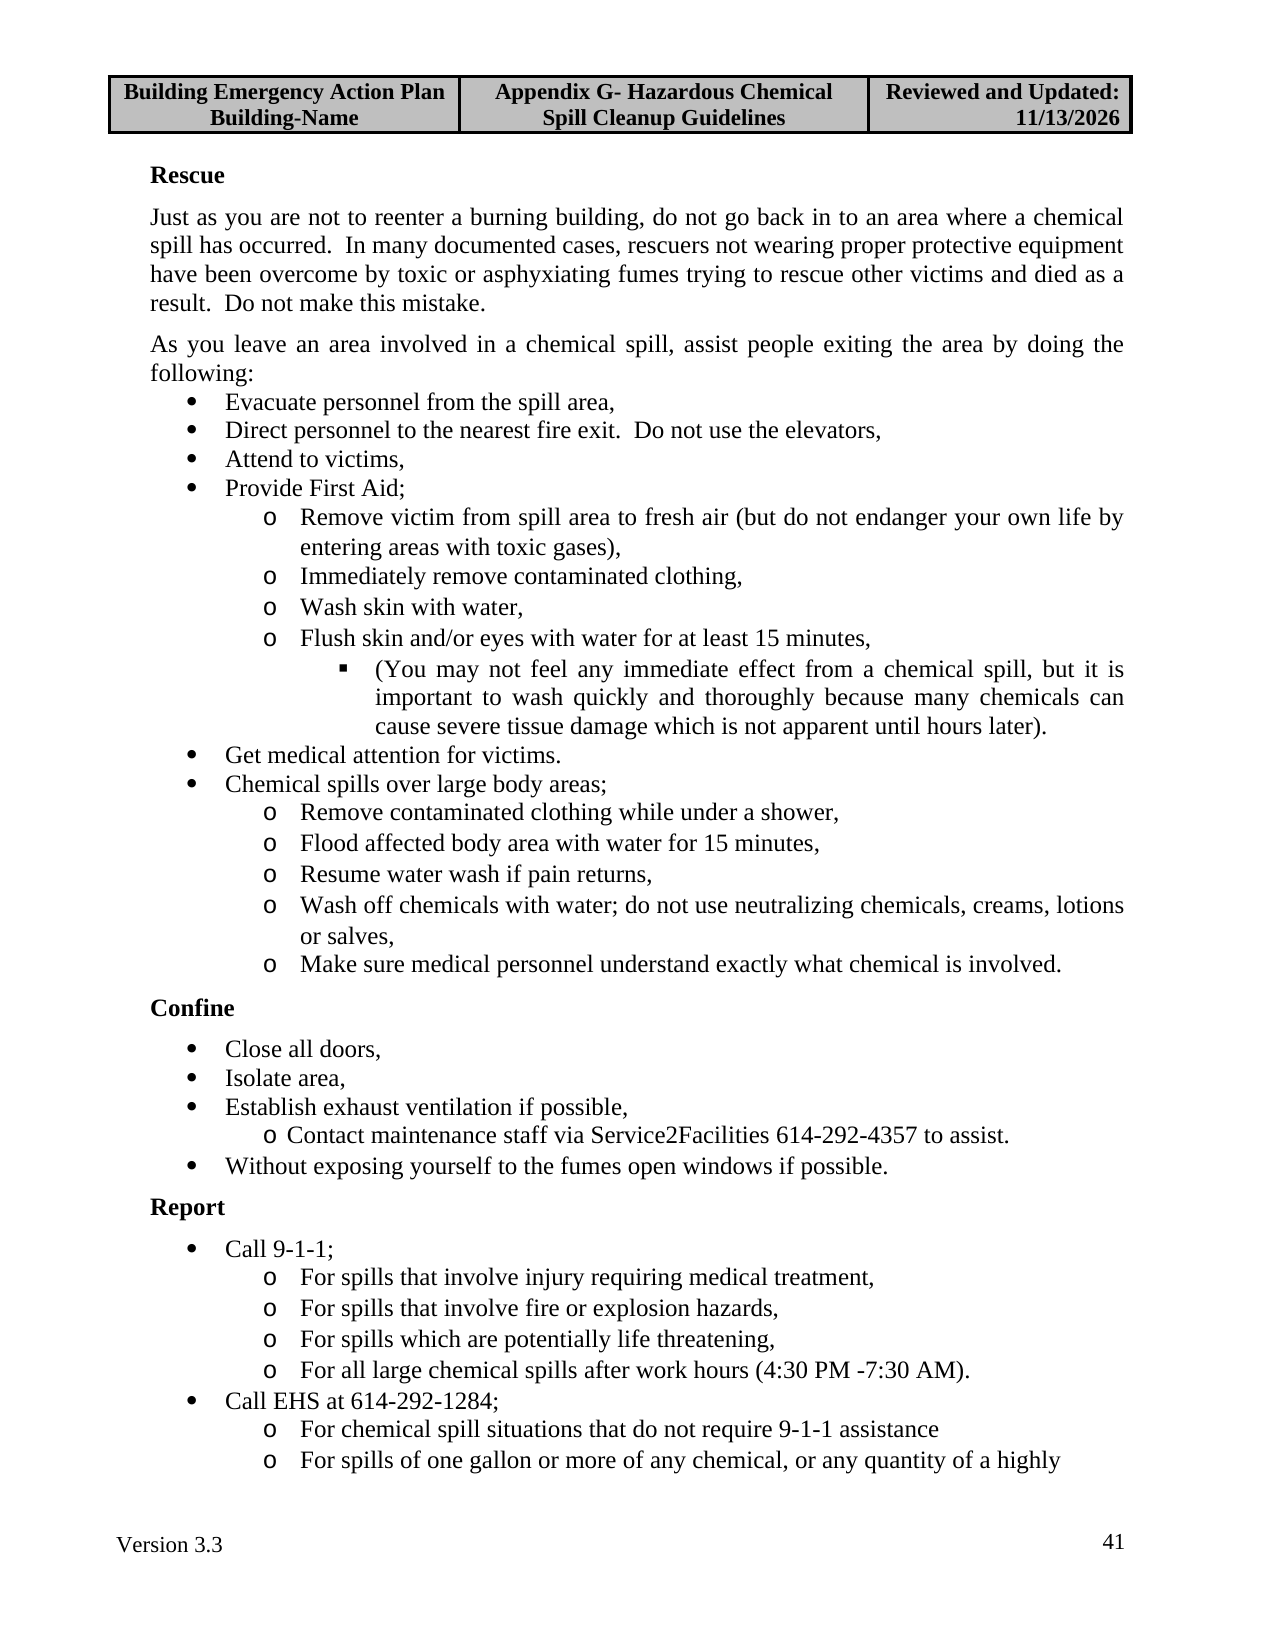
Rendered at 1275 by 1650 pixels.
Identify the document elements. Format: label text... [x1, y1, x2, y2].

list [262, 1445, 1125, 1476]
list For all large chemical spills after work hours (4:30 PM -7:30 AM). [262, 1355, 1125, 1386]
list (You may not feel any immediate effect from a chemical spill, but it is important to wash quickly and thoroughly because many chemicals can cause severe tissue damage which is not apparent until hours later). [337, 654, 1125, 740]
list Isolate area, [187, 1063, 1125, 1092]
text Confine [150, 993, 1125, 1022]
list Make sure medical personnel understand exactly what chemical is involved. [262, 949, 1125, 980]
list For spills that involve fire or explosion hazards, [262, 1293, 1125, 1324]
text Report [150, 1192, 1125, 1221]
list Get medical attention for victims. [187, 740, 1125, 769]
list For spills that involve injury requiring medical treatment, [262, 1262, 1125, 1293]
list Flood affected body area with water for 15 minutes, [262, 828, 1125, 859]
text As you leave an area involved in a chemical spill, assist people exiting the area by doing the following: [150, 329, 1125, 387]
list Immediately remove contaminated clothing, [262, 561, 1125, 592]
list Flush skin and/or eyes with water for at least 15 minutes, [262, 623, 1125, 654]
list For spills which are potentially life threatening, [262, 1324, 1125, 1355]
list Call EHS at 614-292-1284; [187, 1386, 1125, 1414]
list Chemical spills over large body areas; [187, 769, 1125, 797]
list Without exposing yourself to the fumes open windows if possible. [187, 1151, 1125, 1180]
list Wash off chemicals with water; do not use neutralizing chemicals, creams, lotions or salves, [262, 890, 1125, 949]
list Provide First Aid; [187, 473, 1125, 502]
list Contact maintenance staff via Service2Facilities 614-292-4357 to assist. [262, 1120, 1125, 1151]
text Just as you are not to reenter a burning building, do not go back in to an area where a chemical spill has occurred. In many documented cases, rescuers not wearing proper protective equipment have been overcome by toxic or asphyxiating fumes trying to rescue other victims and died as a result. Do not make this mistake. [150, 202, 1125, 317]
list Close all doors, [187, 1034, 1125, 1063]
list Remove victim from spill area to fresh air (but do not endanger your own life by entering areas with toxic gases), [262, 502, 1125, 561]
list Establish exhaust ventilation if possible, [187, 1092, 1125, 1120]
list Call 9-1-1; [187, 1234, 1125, 1262]
list Wash skin with water, [262, 592, 1125, 623]
list For chemical spill situations that do not require 9-1-1 assistance [262, 1414, 1125, 1445]
list Remove contaminated clothing while under a shower, [262, 797, 1125, 828]
text Rescue [150, 160, 1125, 189]
list Direct personnel to the nearest fire exit. Do not use the elevators, [187, 415, 1125, 444]
list Resume water wash if pain returns, [262, 859, 1125, 890]
list Evacuate personnel from the spill area, [187, 387, 1125, 415]
list Attend to victims, [187, 444, 1125, 473]
